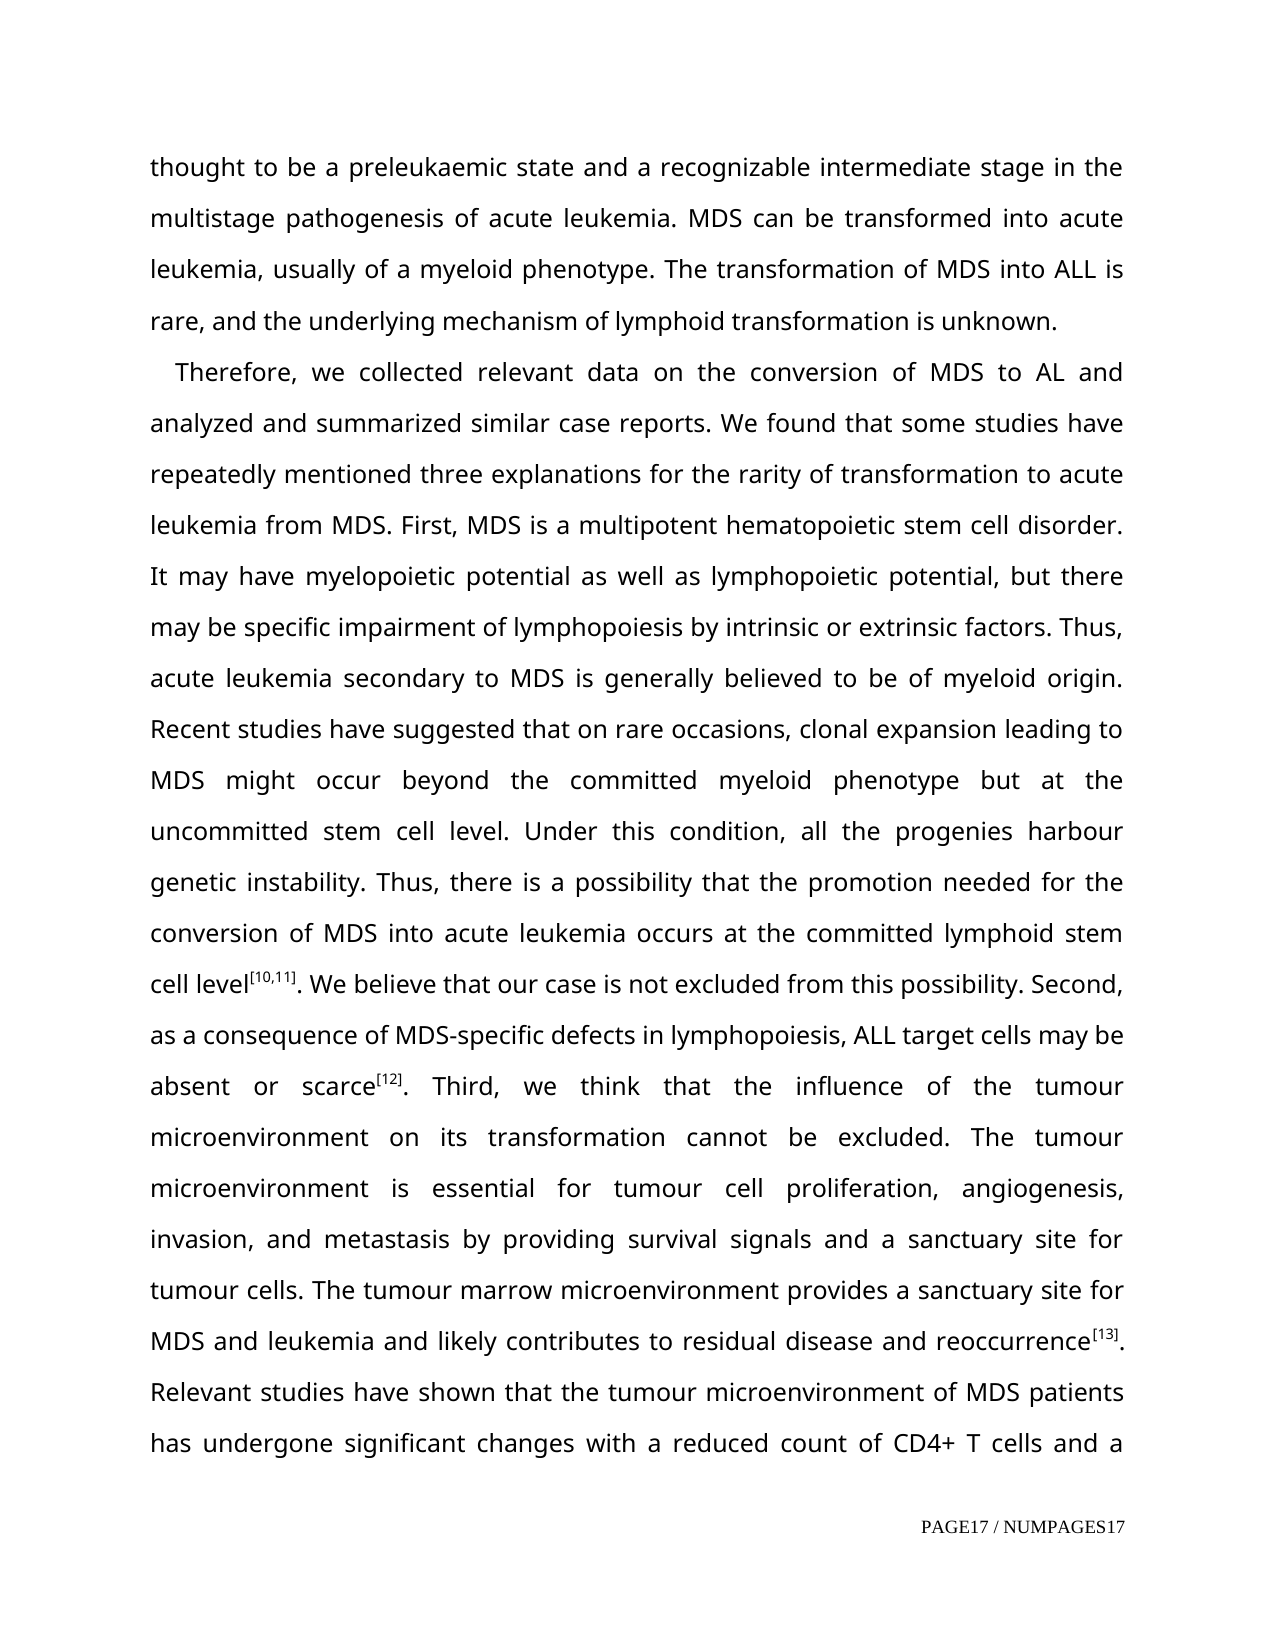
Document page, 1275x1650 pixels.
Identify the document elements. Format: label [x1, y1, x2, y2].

text [150, 354, 1125, 1460]
text [150, 150, 1125, 337]
